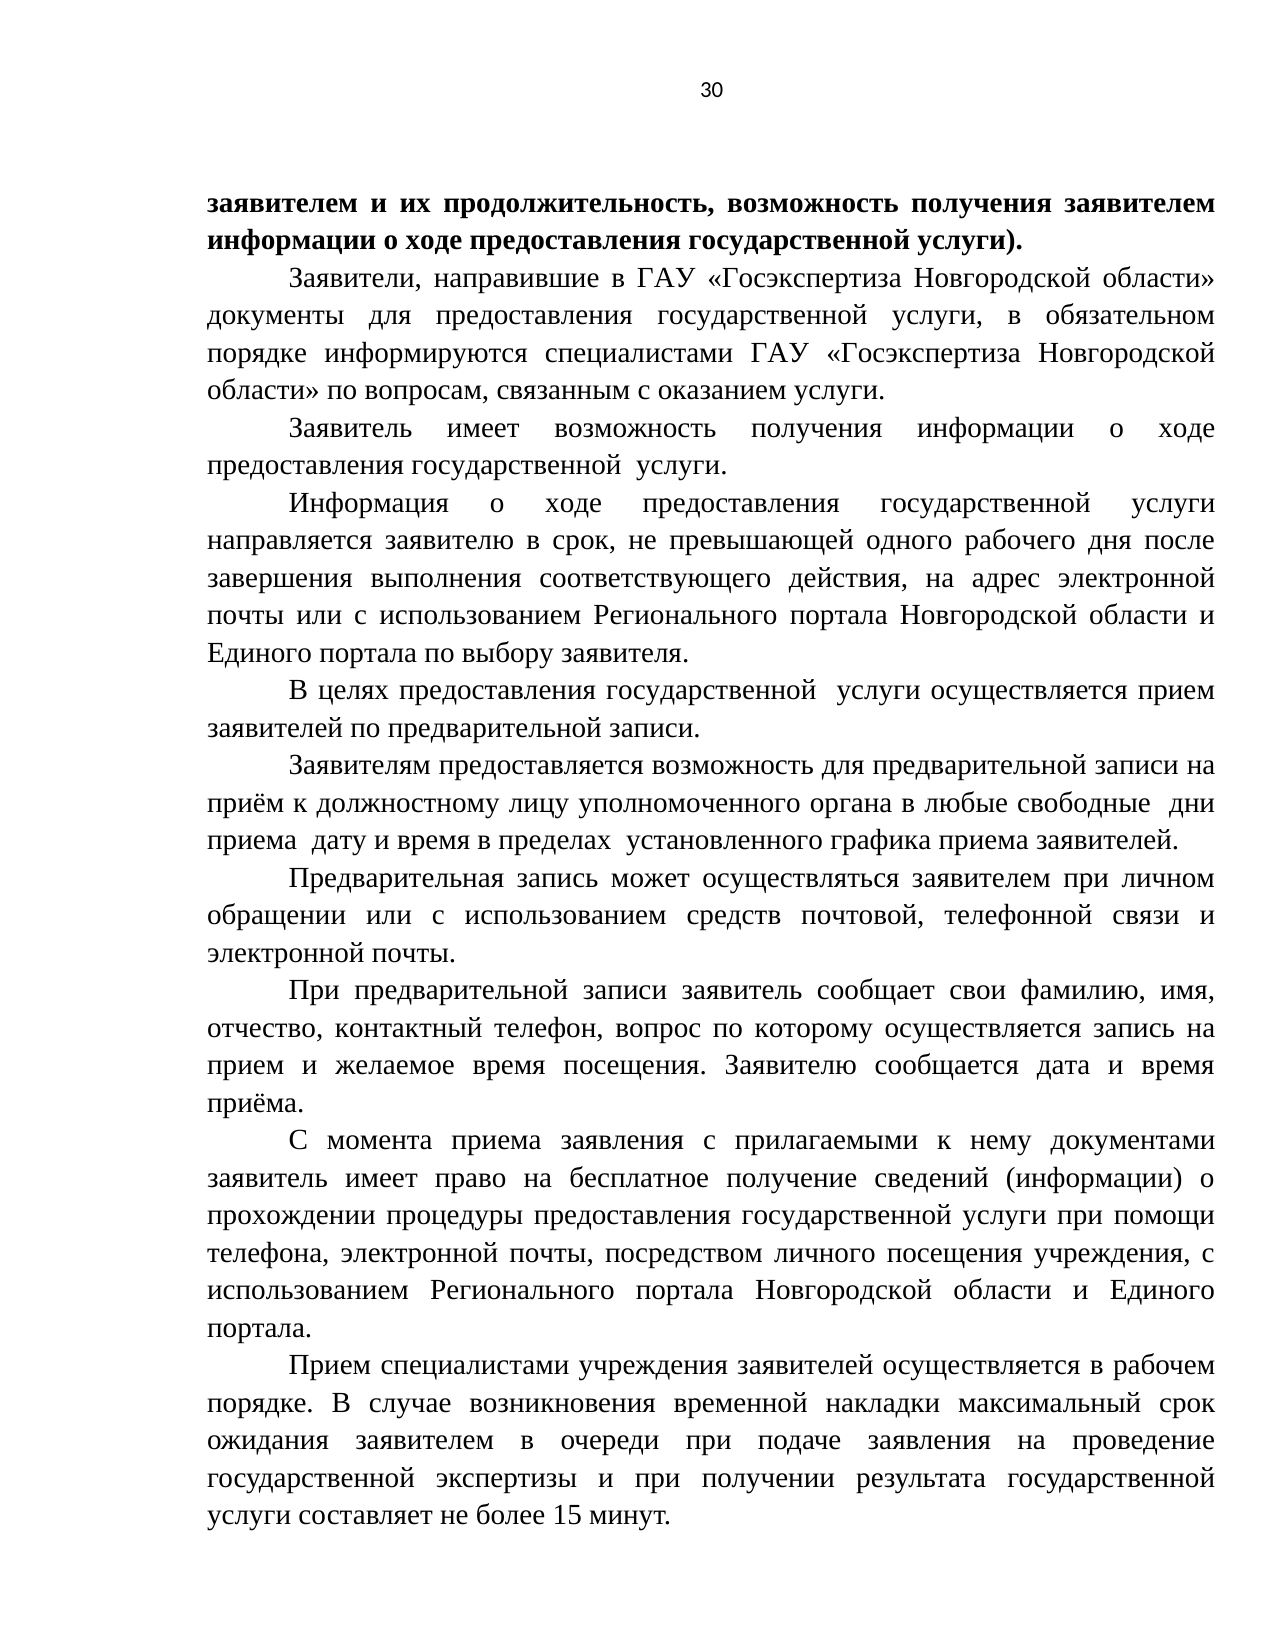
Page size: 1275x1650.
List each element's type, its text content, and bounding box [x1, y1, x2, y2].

text Предварительная запись может осуществляться заявителем при личном обращении или с использованием средств почтовой, телефонной связи и электронной почты. [207, 856, 1216, 968]
text Заявителям предоставляется возможность для предварительной записи на приём к должностному лицу уполномоченного органа в любые свободные дни приема дату и время в пределах установленного графика приема заявителей. [207, 743, 1216, 856]
text При предварительной записи заявитель сообщает свои фамилию, имя, отчество, контактный телефон, вопрос по которому осуществляется запись на прием и желаемое время посещения. Заявителю сообщается дата и время приёма. [207, 968, 1216, 1118]
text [207, 181, 1216, 256]
text Информация о ходе предоставления государственной услуги направляется заявителю в срок, не превышающей одного рабочего дня после завершения выполнения соответствующего действия, на адрес электронной почты или с использованием Регионального портала Новгородской области и Единого портала по выбору заявителя. [207, 481, 1216, 668]
text В целях предоставления государственной услуги осуществляется прием заявителей по предварительной записи. [207, 668, 1216, 743]
text С момента приема заявления с прилагаемыми к нему документами заявитель имеет право на бесплатное получение сведений (информации) о прохождении процедуры предоставления государственной услуги при помощи телефона, электронной почты, посредством личного посещения учреждения, с использованием Регионального портала Новгородской области и Единого портала. [207, 1118, 1216, 1343]
text Прием специалистами учреждения заявителей осуществляется в рабочем порядке. В случае возникновения временной накладки максимальный срок ожидания заявителем в очереди при подаче заявления на проведение государственной экспертизы и при получении результата государственной услуги составляет не более 15 минут. [207, 1343, 1216, 1531]
text Заявители, направившие в ГАУ «Госэкспертиза Новгородской области» документы для предоставления государственной услуги, в обязательном порядке информируются специалистами ГАУ «Госэкспертиза Новгородской области» по вопросам, связанным с оказанием услуги. [207, 256, 1216, 406]
text Заявитель имеет возможность получения информации о ходе предоставления государственной услуги. [207, 406, 1216, 481]
